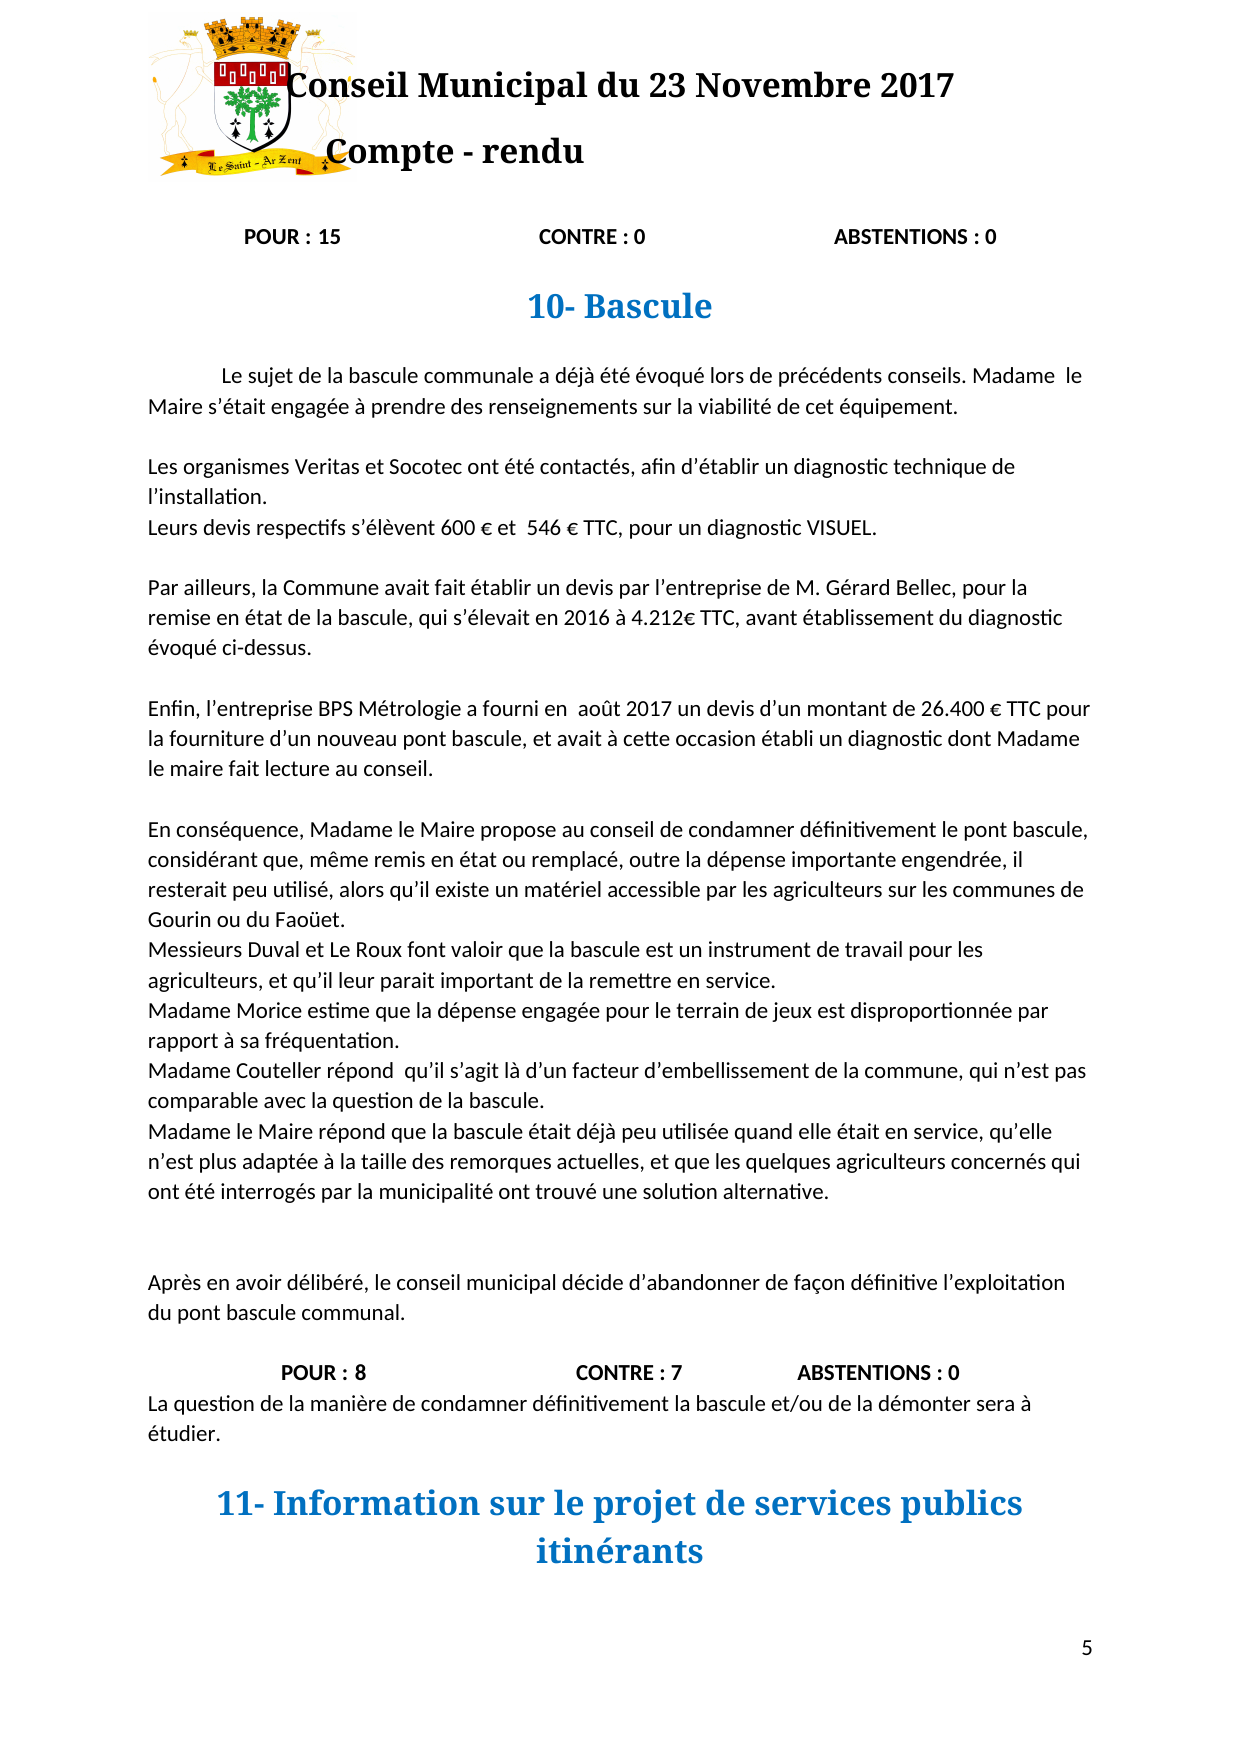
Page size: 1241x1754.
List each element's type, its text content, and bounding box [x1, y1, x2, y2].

text Le sujet de la bascule communale a déjà été évoqué lors de précédents conseils. Madame le Maire s’était engagée à prendre des renseignements sur la viabilité de cet équipement. [148, 362, 1093, 420]
text Par ailleurs, la Commune avait fait établir un devis par l’entreprise de M. Gérard Bellec, pour la remise en état de la bascule, qui s’élevait en 2016 à 4.212€ TTC, avant établissement du diagnostic évoqué ci-dessus. [148, 573, 1093, 661]
text POUR : 15 CONTRE : 0 ABSTENTIONS : 0 [148, 222, 1093, 250]
text POUR : 8 CONTRE : 7 ABSTENTIONS : 0 [148, 1358, 1093, 1386]
text La question de la manière de condamner définitivement la bascule et/ou de la démonter sera à étudier. [148, 1389, 1093, 1447]
text 11- Information sur le projet de services publics itinérants [148, 1479, 1093, 1574]
text Enfin, l’entreprise BPS Métrologie a fourni en août 2017 un devis d’un montant de 26.400 € TTC pour la fourniture d’un nouveau pont bascule, et avait à cette occasion établi un diagnostic dont Madame le maire fait lecture au conseil. [148, 694, 1093, 782]
text Les organismes Veritas et Socotec ont été contactés, afin d’établir un diagnostic technique de l’installation. [148, 452, 1093, 510]
text Madame Couteller répond qu’il s’agit là d’un facteur d’embellissement de la commune, qui n’est pas comparable avec la question de la bascule. [148, 1056, 1093, 1114]
text 10- Bascule [148, 282, 1093, 328]
text Leurs devis respectifs s’élèvent 600 € et 546 € TTC, pour un diagnostic VISUEL. [148, 513, 1093, 541]
text Madame le Maire répond que la bascule était déjà peu utilisée quand elle était en service, qu’elle n’est plus adaptée à la taille des remorques actuelles, et que les quelques agriculteurs concernés qui ont été interrogés par la municipalité ont trouvé une solution alternative. [148, 1117, 1093, 1205]
text En conséquence, Madame le Maire propose au conseil de condamner définitivement le pont bascule, considérant que, même remis en état ou remplacé, outre la dépense importante engendrée, il resterait peu utilisé, alors qu’il existe un matériel accessible par les agriculteurs sur les communes de Gourin ou du Faoüet. [148, 815, 1093, 933]
text Messieurs Duval et Le Roux font valoir que la bascule est un instrument de travail pour les agriculteurs, et qu’il leur parait important de la remettre en service. [148, 936, 1093, 994]
picture [147, 12, 357, 182]
text Après en avoir délibéré, le conseil municipal décide d’abandonner de façon définitive l’exploitation du pont bascule communal. [148, 1268, 1093, 1326]
text Madame Morice estime que la dépense engagée pour le terrain de jeux est disproportionnée par rapport à sa fréquentation. [148, 996, 1093, 1054]
